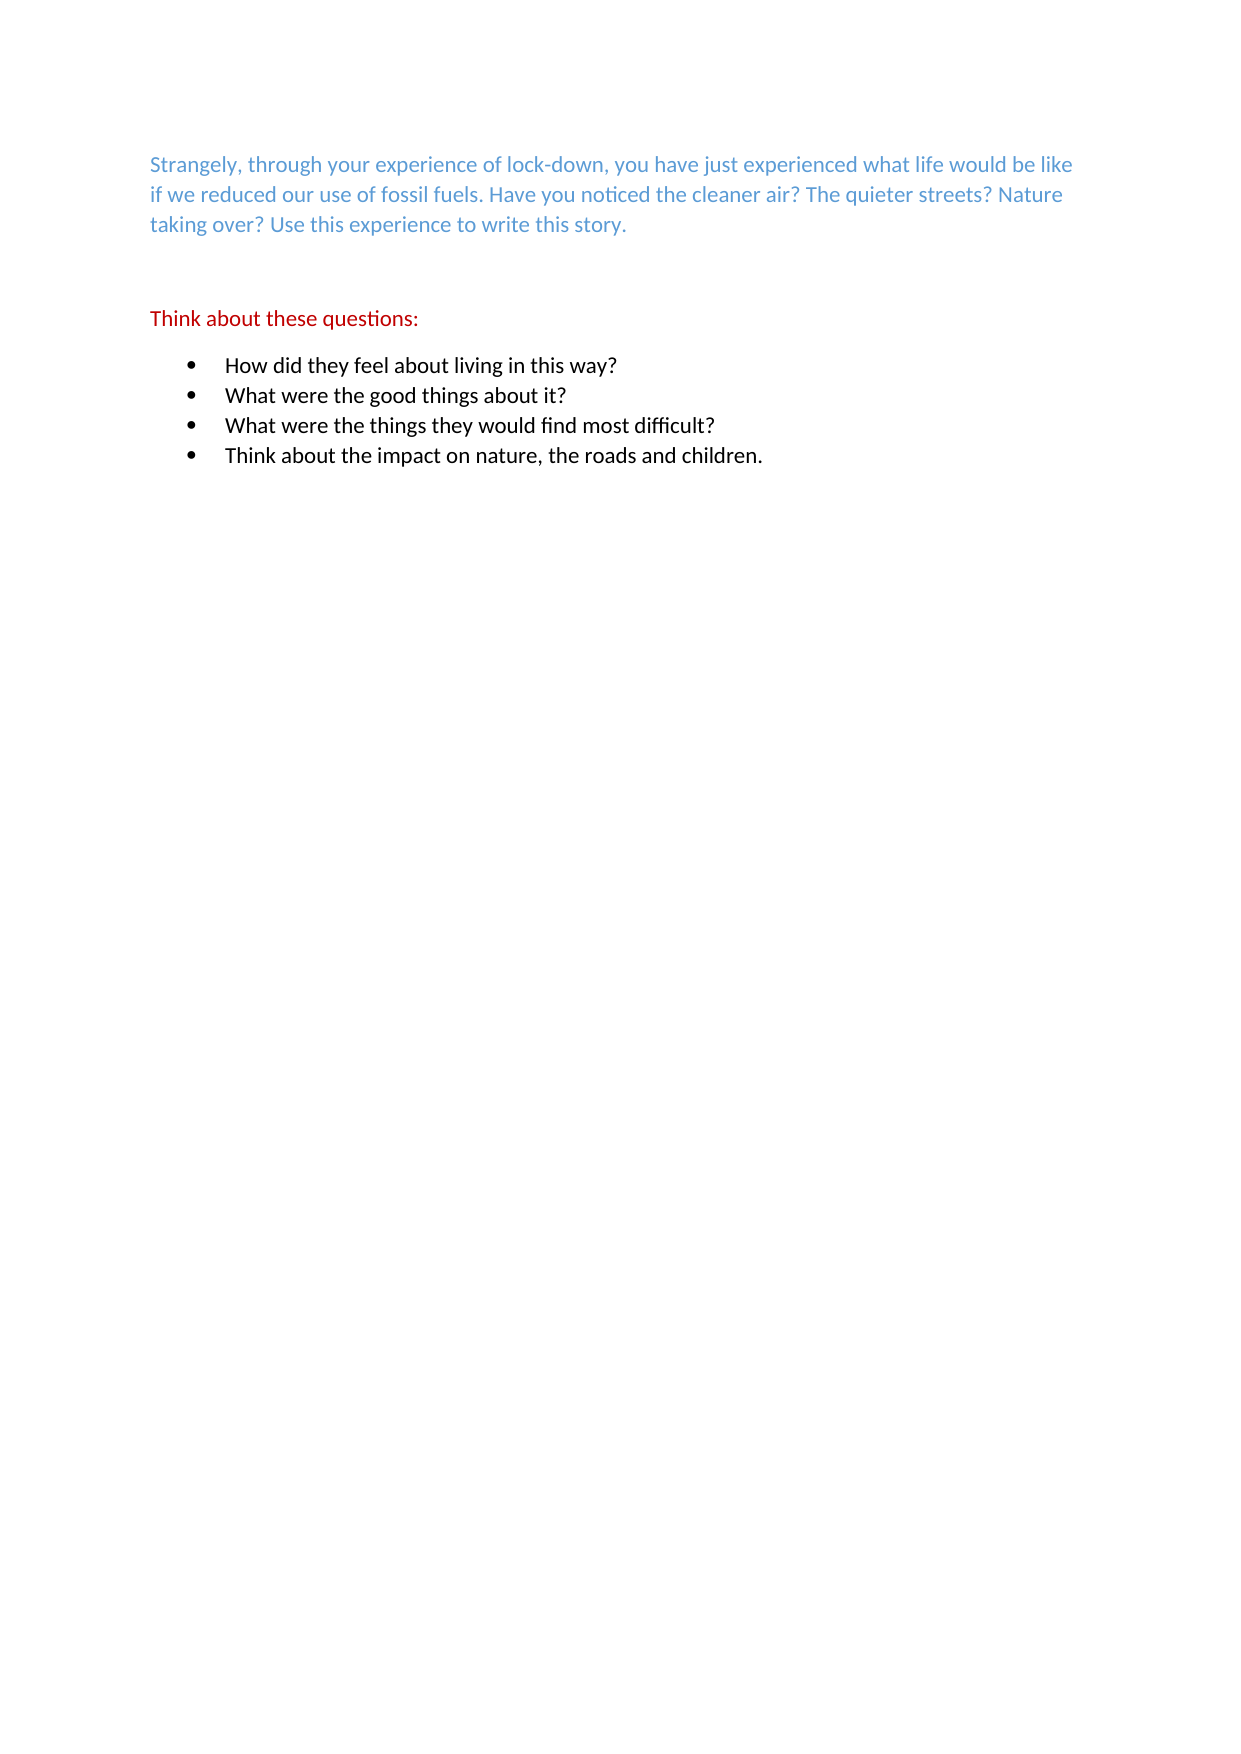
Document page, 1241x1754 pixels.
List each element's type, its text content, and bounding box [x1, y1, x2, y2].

list How did they feel about living in this way? [187, 351, 1090, 379]
text Strangely, through your experience of lock-down, you have just experienced what life would be like if we reduced our use of fossil fuels. Have you noticed the cleaner air? The quieter streets? Nature taking over? Use this experience to write this story. [150, 150, 1090, 238]
text Think about these questions: [150, 304, 1090, 332]
list What were the things they would find most difficult? [187, 411, 1090, 439]
list Think about the impact on nature, the roads and children. [187, 442, 1090, 470]
list What were the good things about it? [187, 381, 1090, 409]
